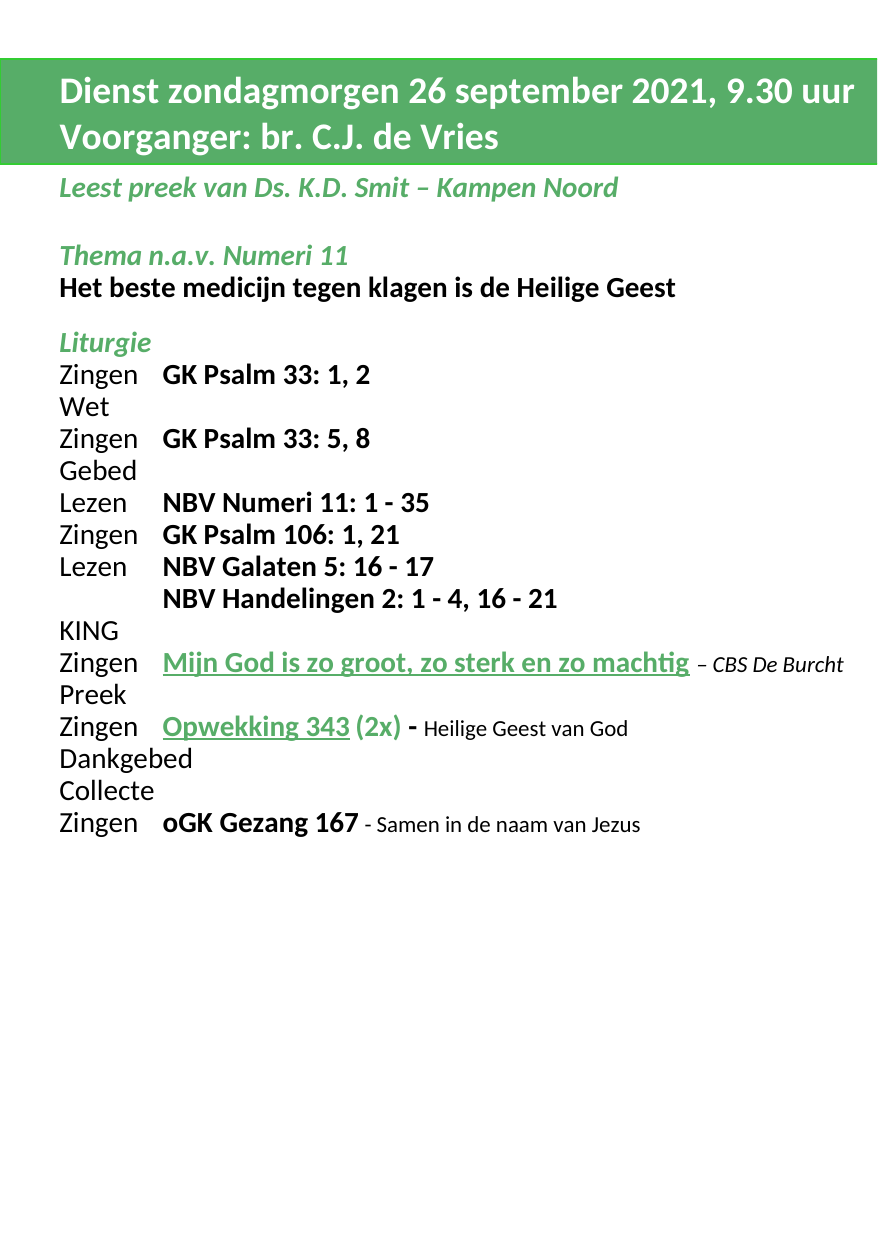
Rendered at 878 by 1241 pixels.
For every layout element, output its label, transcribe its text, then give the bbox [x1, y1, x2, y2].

text Zingen GK Psalm 33: 1, 2 [59, 359, 871, 391]
text Thema n.a.v. Numeri 11 [59, 240, 871, 272]
text Zingen GK Psalm 106: 1, 21 [59, 519, 871, 551]
text Zingen Mijn God is zo groot, zo sterk en zo machtig – CBS De Burcht [59, 647, 871, 679]
text Lezen NBV Galaten 5: 16 - 17 [59, 551, 871, 583]
text Collecte [59, 774, 871, 807]
text Preek [59, 679, 871, 711]
text Gebed [59, 455, 871, 487]
text Leest preek van Ds. K.D. Smit – Kampen Noord [59, 59, 871, 204]
text Lezen NBV Numeri 11: 1 - 35 [59, 487, 871, 519]
text Zingen GK Psalm 33: 5, 8 [59, 423, 871, 455]
text NBV Handelingen 2: 1 - 4, 16 - 21 [59, 583, 871, 615]
text Dankgebed [59, 743, 871, 774]
text KING [59, 615, 871, 647]
text Wet [59, 391, 871, 423]
text Het beste medicijn tegen klagen is de Heilige Geest [59, 272, 871, 304]
text Zingen oGK Gezang 167 - Samen in de naam van Jezus [59, 807, 871, 838]
text Liturgie [59, 327, 871, 359]
text Zingen Opwekking 343 (2x) - Heilige Geest van God [59, 711, 871, 743]
